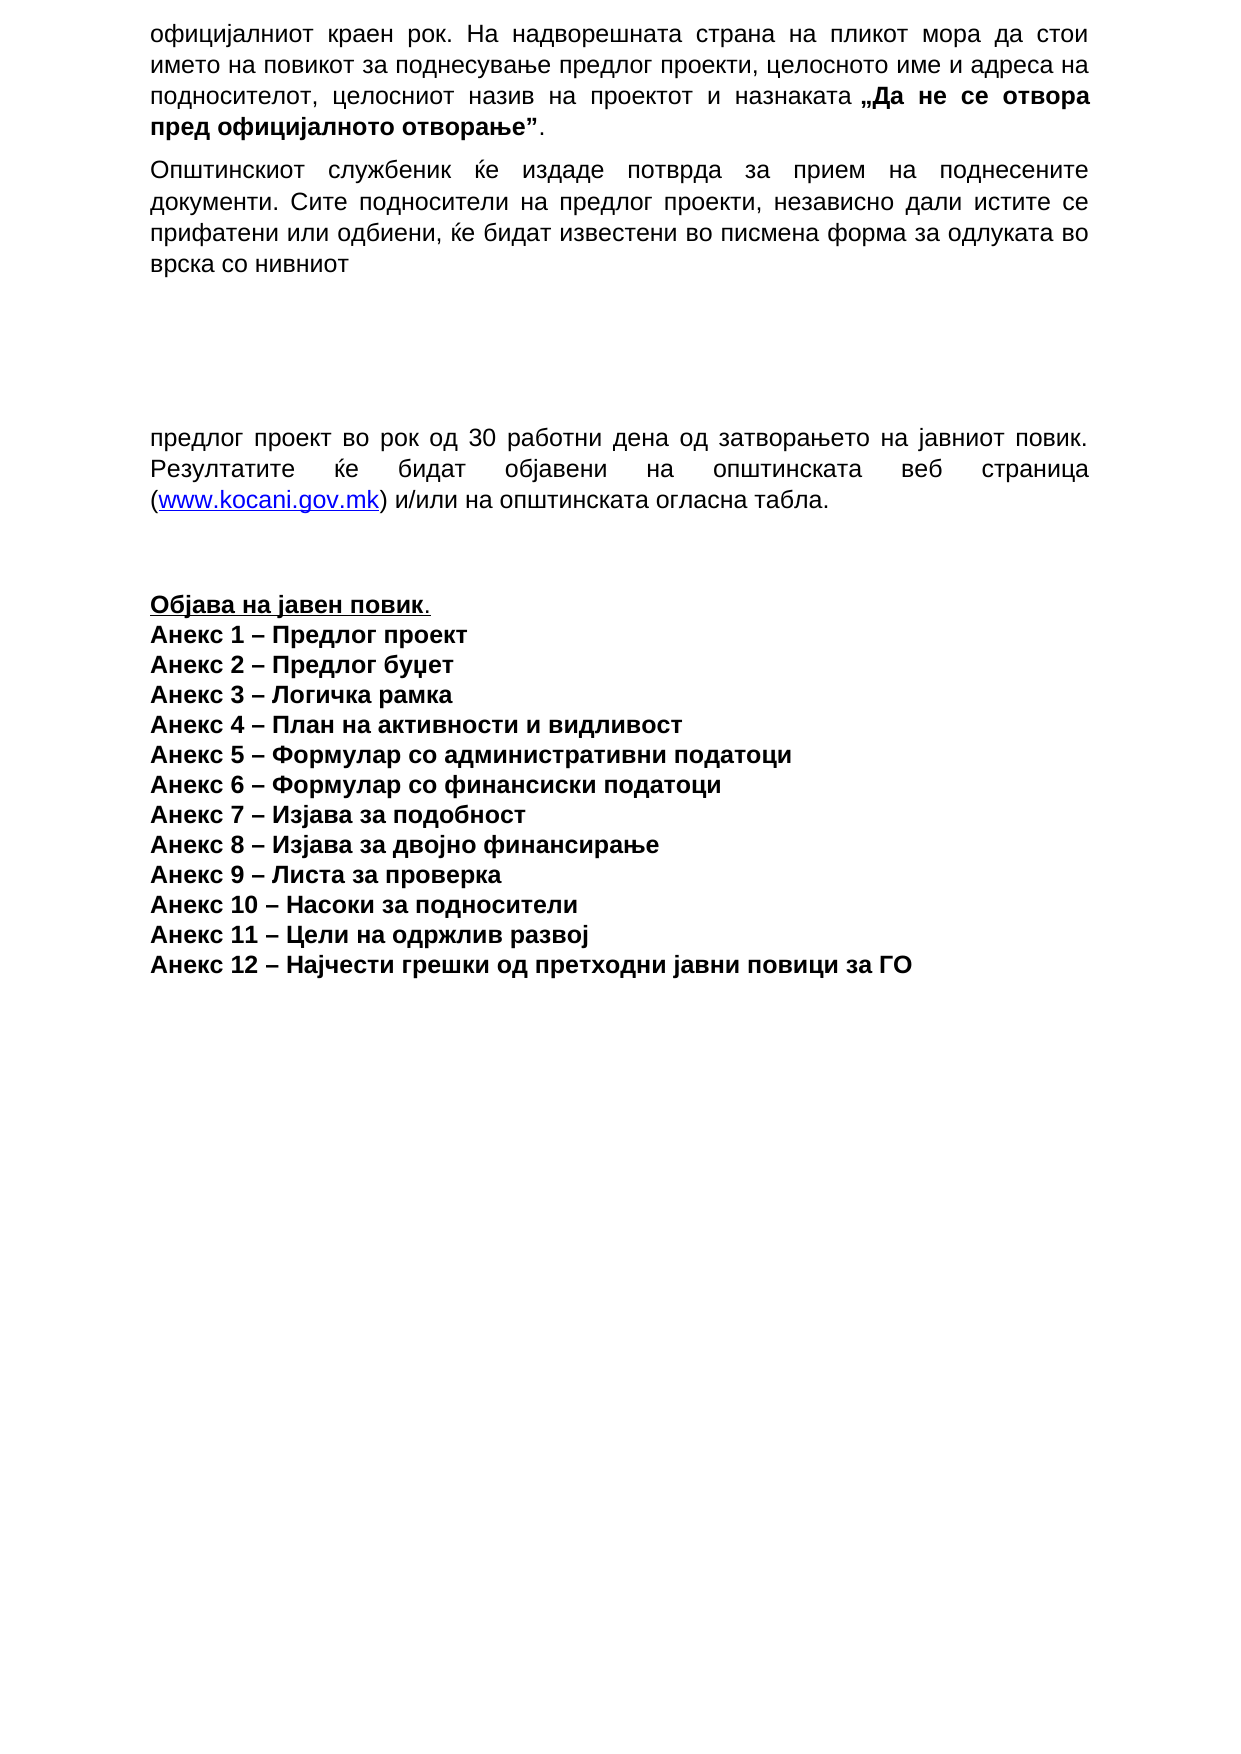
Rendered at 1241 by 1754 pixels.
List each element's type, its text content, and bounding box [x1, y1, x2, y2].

text Анекс 6 – Формулар со финансиски податоци [150, 768, 1090, 798]
text Анекс 3 – Логичка рамка [150, 678, 1090, 708]
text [150, 19, 1090, 141]
text Анекс 9 – Листа за проверка [150, 858, 1090, 888]
text Анекс 7 – Изјава за подобност [150, 798, 1090, 828]
text Општинскиот службеник ќе издаде потврда за прием на поднесените документи. Сите подносители на предлог проекти, независно дали истите се прифатени или одбиени, ќе бидат известени во писмена форма за одлуката во врска со нивниот [150, 155, 1090, 277]
text Анекс 5 – Формулар со административни податоци [150, 738, 1090, 768]
text Aнекс 1 – Предлог проект [150, 618, 1090, 648]
text предлог проект во рок од 30 работни дена од затворањето на јавниот повик. Резултатите ќе бидат објавени на општинската веб страница (www.kocani.gov.mk) и/или на општинската огласна табла. [150, 423, 1090, 513]
text Анекс 10 – Насоки за подносители [150, 888, 1090, 918]
text Анекс 11 – Цели на одржлив развој [150, 918, 1090, 948]
text Анекс 8 – Изјава за двојно финансирање [150, 828, 1090, 858]
text Анекс 12 – Најчести грешки од претходни јавни повици за ГО [150, 948, 1090, 978]
text Објава на јавен повик. [150, 588, 1090, 618]
text Анекс 4 – План на активности и видливост [150, 708, 1090, 738]
text Анекс 2 – Предлог буџет [150, 648, 1090, 678]
